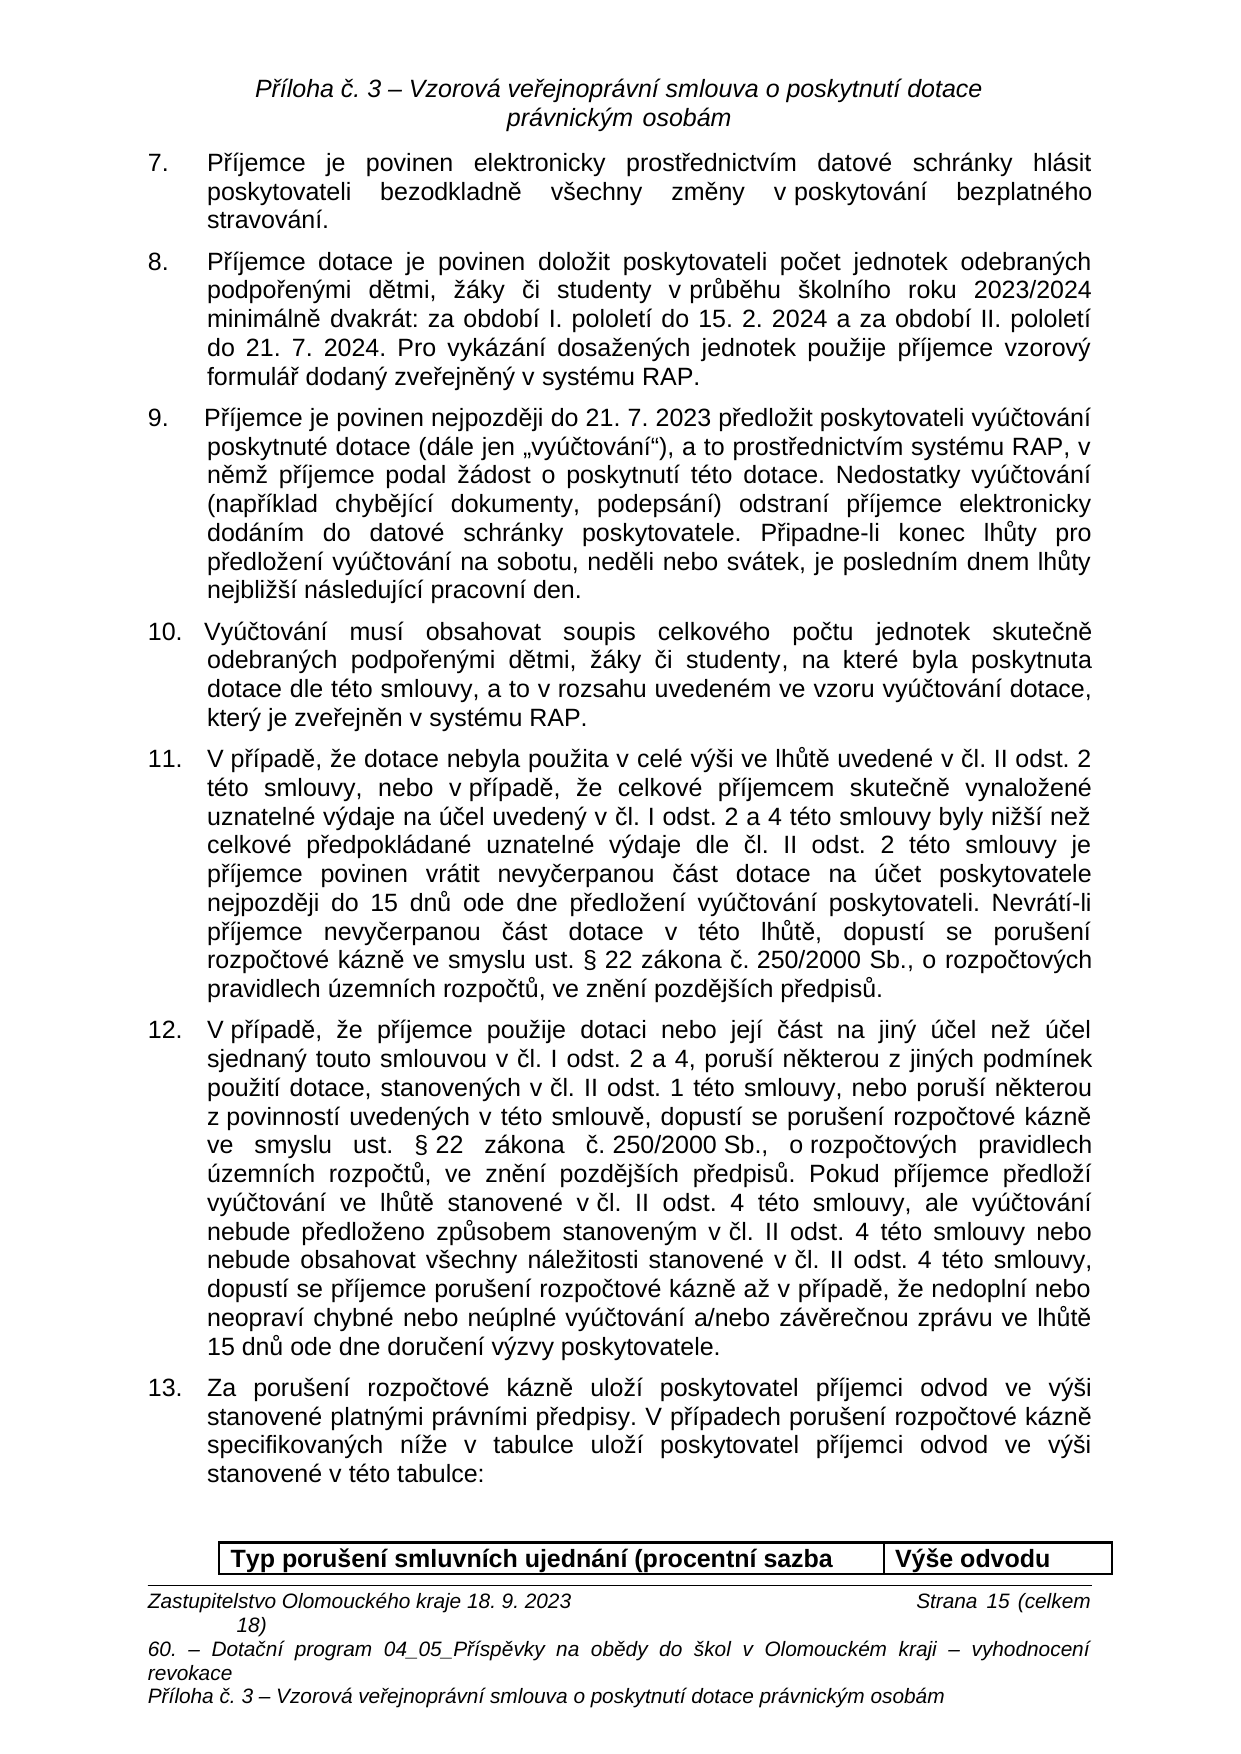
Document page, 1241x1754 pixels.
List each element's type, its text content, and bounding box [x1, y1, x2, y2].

list Za porušení rozpočtové kázně uloží poskytovatel příjemci odvod ve výši stanovené platnými právními předpisy. V případech porušení rozpočtové kázně specifikovaných níže v tabulce uloží poskytovatel příjemci odvod ve výši stanovené v této tabulce: [148, 1373, 1092, 1488]
list Vyúčtování musí obsahovat soupis celkového počtu jednotek skutečně odebraných podpořenými dětmi, žáky či studenty, na které byla poskytnuta dotace dle této smlouvy, a to v rozsahu uvedeném ve vzoru vyúčtování dotace, který je zveřejněn v systému RAP. [148, 616, 1092, 731]
list Příjemce je povinen nejpozději do 21. 7. 2023 předložit poskytovateli vyúčtování poskytnuté dotace (dále jen „vyúčtování“), a to prostřednictvím systému RAP, v němž příjemce podal žádost o poskytnutí této dotace. Nedostatky vyúčtování (například chybějící dokumenty, podepsání) odstraní příjemce elektronicky dodáním do datové schránky poskytovatele. Připadne-li konec lhůty pro předložení vyúčtování na sobotu, neděli nebo svátek, je posledním dnem lhůty nejbližší následující pracovní den. [148, 403, 1092, 604]
list V případě, že dotace nebyla použita v celé výši ve lhůtě uvedené v čl. II odst. 2 této smlouvy, nebo v případě, že celkové příjemcem skutečně vynaložené uznatelné výdaje na účel uvedený v čl. I odst. 2 a 4 této smlouvy byly nižší než celkové předpokládané uznatelné výdaje dle čl. II odst. 2 této smlouvy je příjemce povinen vrátit nevyčerpanou část dotace na účet poskytovatele nejpozději do 15 dnů ode dne předložení vyúčtování poskytovateli. Nevrátí-li příjemce nevyčerpanou část dotace v této lhůtě, dopustí se porušení rozpočtové kázně ve smyslu ust. § 22 zákona č. 250/2000 Sb., o rozpočtových pravidlech územních rozpočtů, ve znění pozdějších předpisů. [148, 744, 1092, 1003]
list V případě, že příjemce použije dotaci nebo její část na jiný účel než účel sjednaný touto smlouvou v čl. I odst. 2 a 4, poruší některou z jiných podmínek použití dotace, stanovených v čl. II odst. 1 této smlouvy, nebo poruší některou z povinností uvedených v této smlouvě, dopustí se porušení rozpočtové kázně ve smyslu ust. § 22 zákona č. 250/2000 Sb., o rozpočtových pravidlech územních rozpočtů, ve znění pozdějších předpisů. Pokud příjemce předloží vyúčtování ve lhůtě stanovené v čl. II odst. 4 této smlouvy, ale vyúčtování nebude předloženo způsobem stanoveným v čl. II odst. 4 této smlouvy nebo nebude obsahovat všechny náležitosti stanovené v čl. II odst. 4 této smlouvy, dopustí se příjemce porušení rozpočtové kázně až v případě, že nedoplní nebo neopraví chybné nebo neúplné vyúčtování a/nebo závěrečnou zprávu ve lhůtě 15 dnů ode dne doručení výzvy poskytovatele. [148, 1015, 1092, 1360]
list Příjemce dotace je povinen doložit poskytovateli počet jednotek odebraných podpořenými dětmi, žáky či studenty v průběhu školního roku 2023/2024 minimálně dvakrát: za období I. pololetí do 15. 2. 2024 a za období II. pololetí do 21. 7. 2024. Pro vykázání dosažených jednotek použije příjemce vzorový formulář dodaný zveřejněný v systému RAP. [148, 246, 1092, 390]
list Příjemce je povinen elektronicky prostřednictvím datové schránky hlásit poskytovateli bezodkladně všechny změny v poskytování bezplatného stravování. [148, 148, 1092, 234]
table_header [885, 1544, 1111, 1573]
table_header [220, 1544, 883, 1573]
